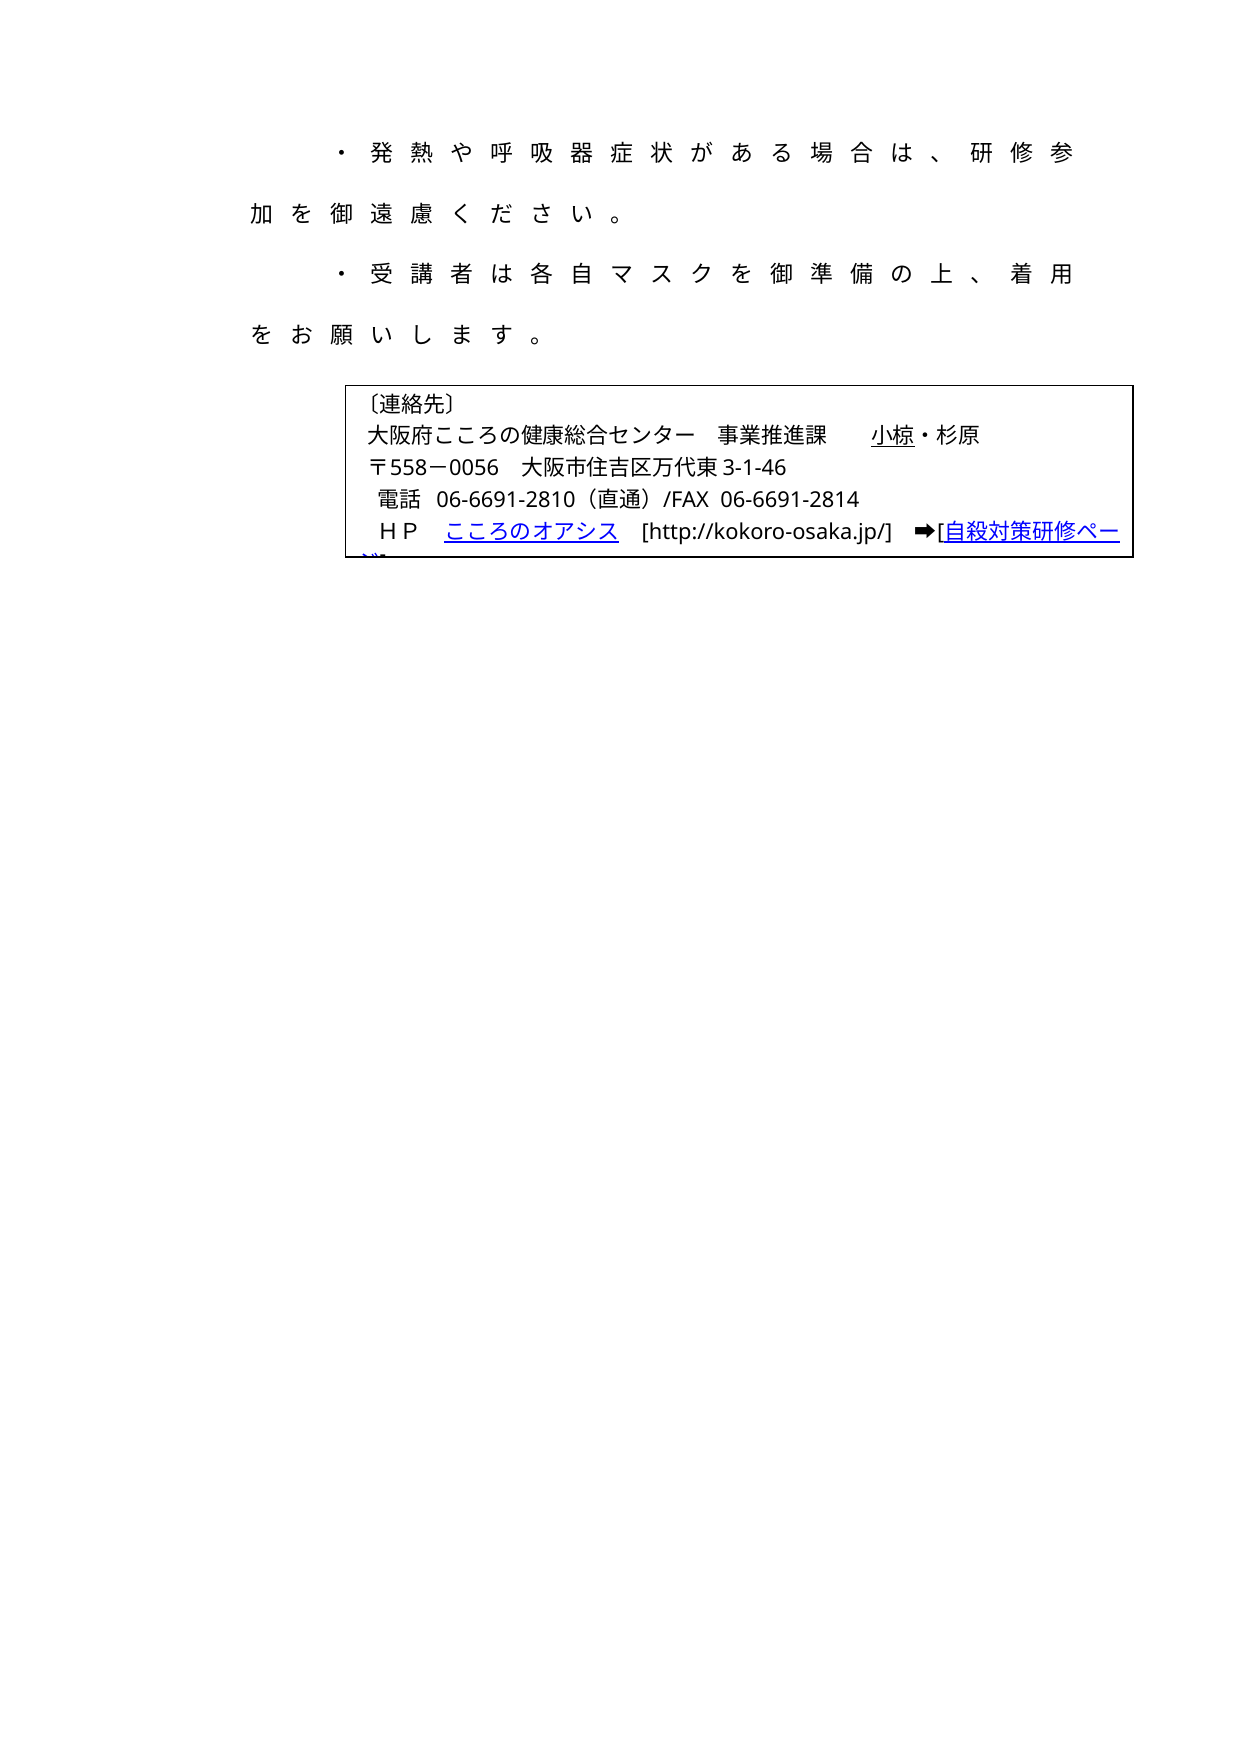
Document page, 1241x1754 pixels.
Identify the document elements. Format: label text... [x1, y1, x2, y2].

text ・発熱や呼吸器症状がある場合は、研修参加を御遠慮ください。 [238, 122, 1090, 243]
text ・受講者は各自マスクを御準備の上、着用をお願いします。 [238, 243, 1090, 363]
